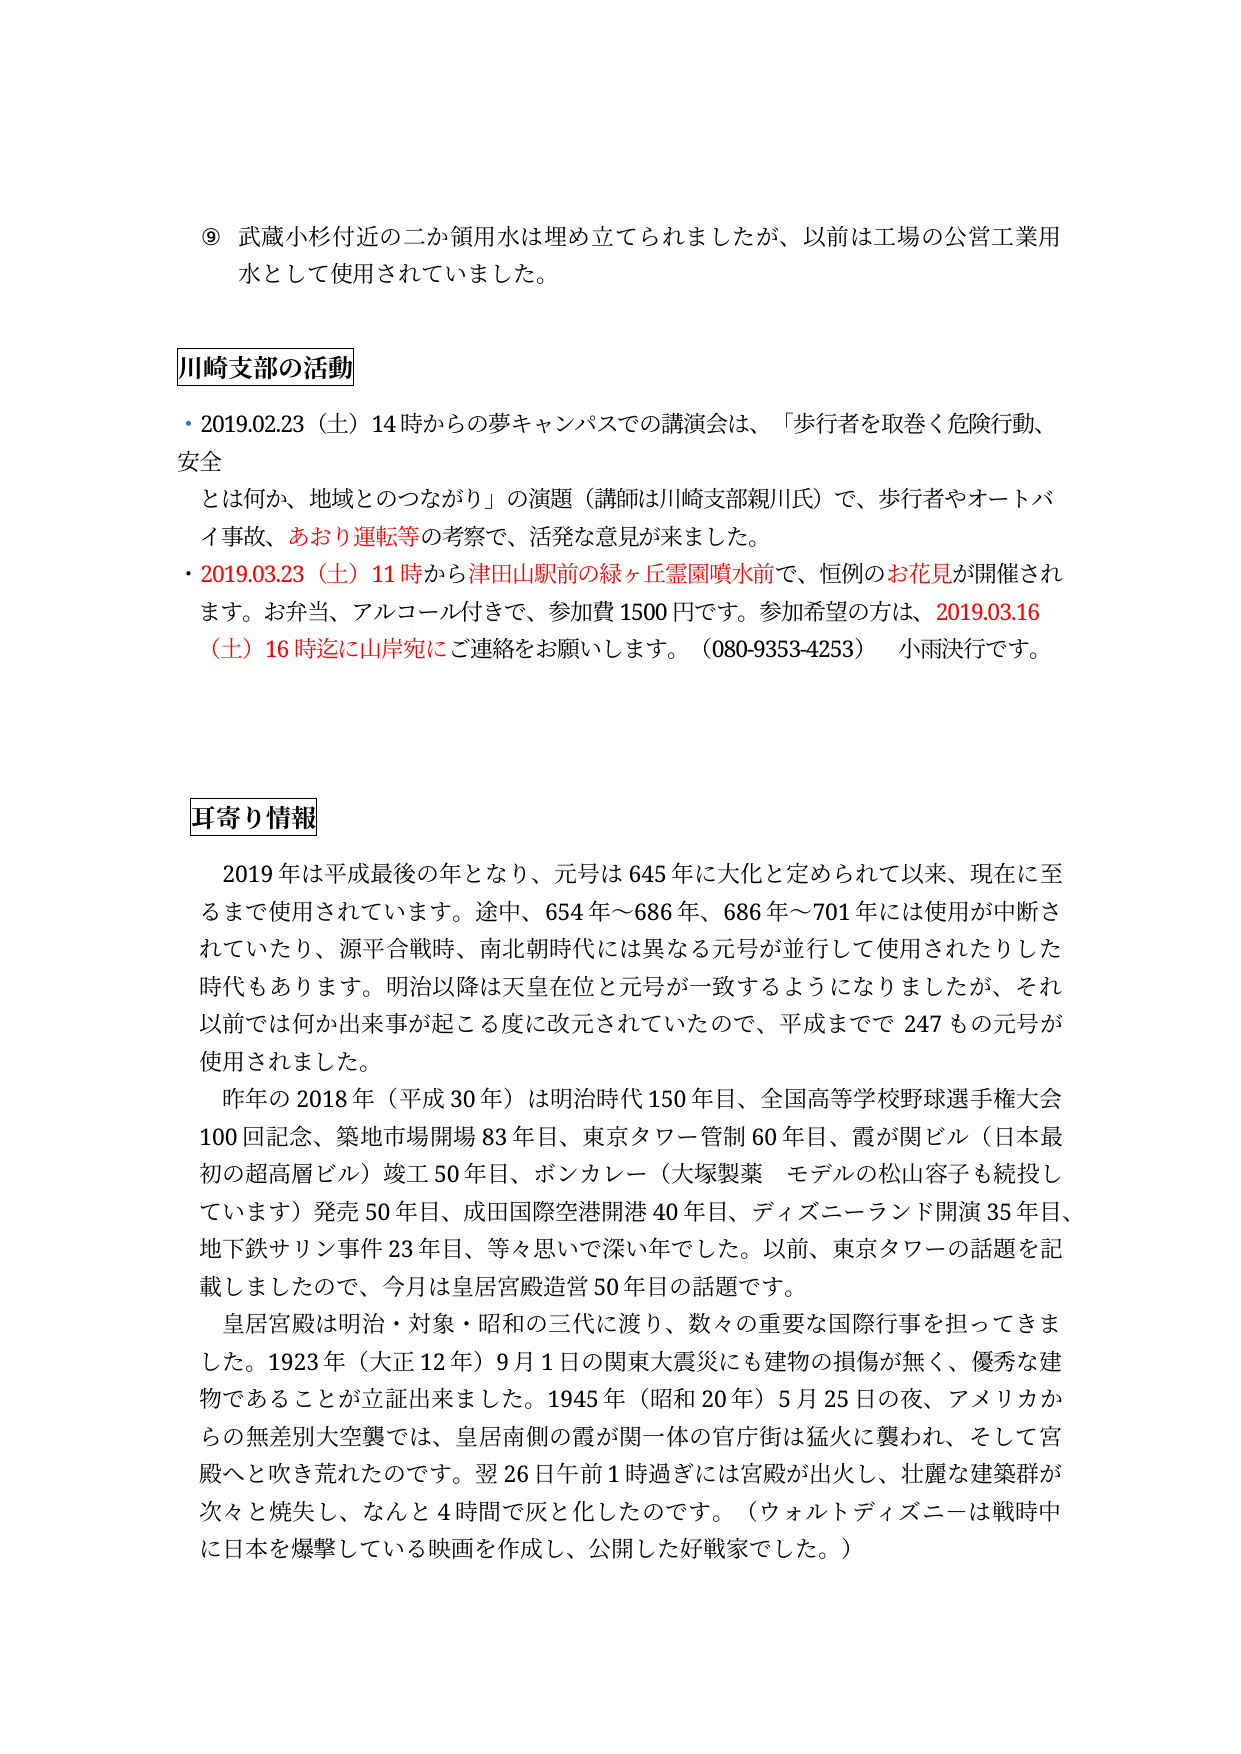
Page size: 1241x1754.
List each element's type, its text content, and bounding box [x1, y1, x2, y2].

text 川崎支部の活動 [177, 329, 1063, 404]
text ・2019.02.23（土）14時からの夢キャンパスでの講演会は、「歩行者を取巻く危険行動、安全 [177, 404, 1063, 479]
text ・2019.03.23（土）11時から津田山駅前の緑ヶ丘霊園噴水前で、恒例のお花見が開催されます。お弁当、アルコール付きで、参加費1500円です。参加希望の方は、2019.03.16（土）16時迄に山岸宛にご連絡をお願いします。（080-9353-4253） 小雨決行です。 [177, 554, 1063, 667]
text 耳寄り情報 [177, 779, 1063, 854]
text 昨年の2018年（平成30年）は明治時代150年目、全国高等学校野球選手権大会100回記念、築地市場開場83年目、東京タワー管制60年目、霞が関ビル（日本最初の超高層ビル）竣工50年目、ボンカレー（大塚製薬 モデルの松山容子も続投しています）発売50年目、成田国際空港開港40年目、ディズニーランド開演35年目、地下鉄サリン事件23年目、等々思いで深い年でした。以前、東京タワーの話題を記載しましたので、今月は皇居宮殿造営50年目の話題です。 [199, 1079, 1063, 1304]
list 武蔵小杉付近の二か領用水は埋め立てられましたが、以前は工場の公営工業用水として使用されていました。 [201, 217, 1063, 292]
text 皇居宮殿は明治・対象・昭和の三代に渡り、数々の重要な国際行事を担ってきました。1923年（大正12年）9月1日の関東大震災にも建物の損傷が無く、優秀な建物であることが立証出来ました。1945年（昭和20年）5月25日の夜、アメリカからの無差別大空襲では、皇居南側の霞が関一体の官庁街は猛火に襲われ、そして宮殿へと吹き荒れたのです。翌26日午前1時過ぎには宮殿が出火し、壮麗な建築群が次々と焼失し、なんと4時間で灰と化したのです。（ウォルトディズニ－は戦時中に日本を爆撃している映画を作成し、公開した好戦家でした。） [199, 1304, 1063, 1567]
text とは何か、地域とのつながり」の演題（講師は川崎支部親川氏）で、歩行者やオートバイ事故、あおり運転等の考察で、活発な意見が来ました。 [199, 479, 1063, 554]
text 2019年は平成最後の年となり、元号は645年に大化と定められて以来、現在に至るまで使用されています。途中、654年～686年、686年～701年には使用が中断されていたり、源平合戦時、南北朝時代には異なる元号が並行して使用されたりした時代もあります。明治以降は天皇在位と元号が一致するようになりましたが、それ以前では何か出来事が起こる度に改元されていたので、平成までで247もの元号が使用されました。 [199, 854, 1063, 1079]
